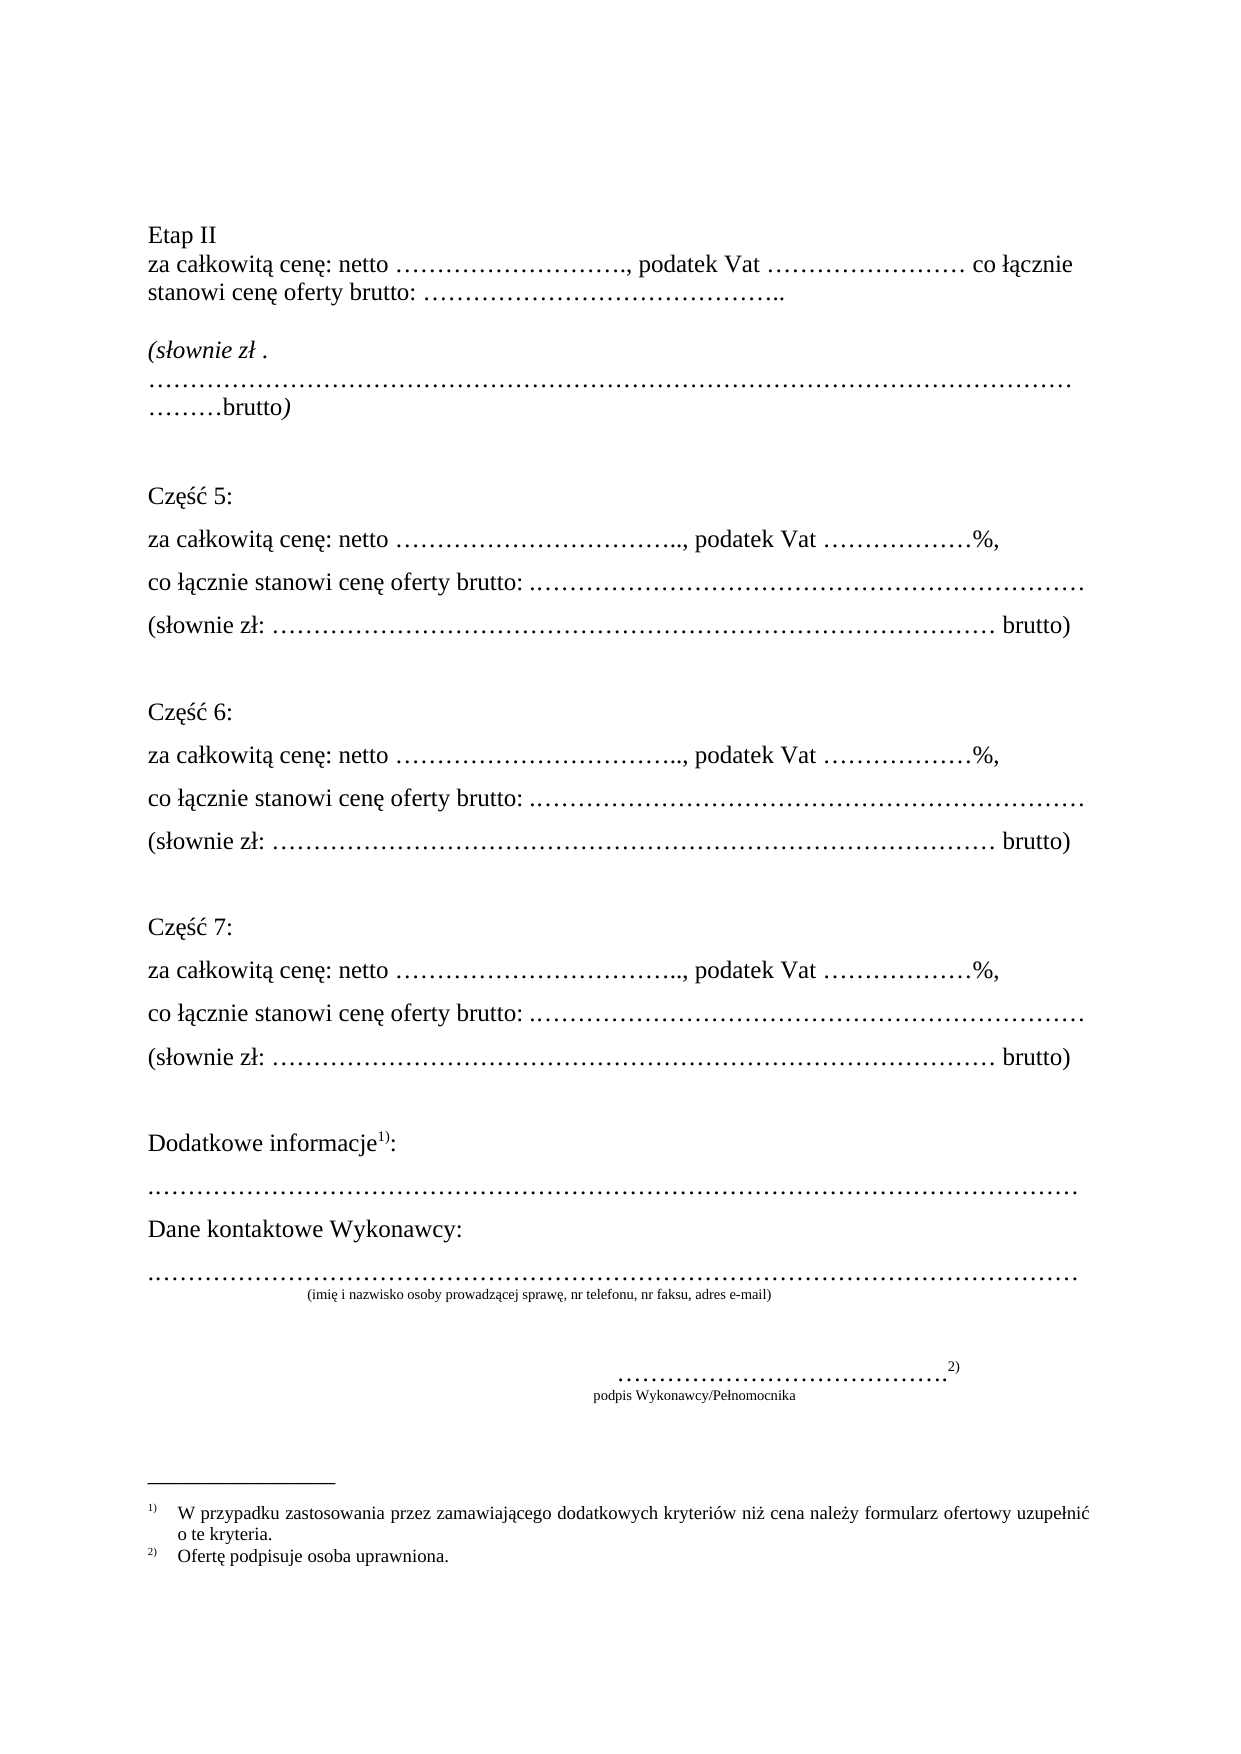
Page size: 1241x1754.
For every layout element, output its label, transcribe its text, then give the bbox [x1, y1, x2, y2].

text Dane kontaktowe Wykonawcy: [148, 1214, 1091, 1243]
text .………………………………………………………………………………………………… [148, 1171, 1091, 1200]
text Część 7: [148, 912, 1091, 941]
text .………………………………………………………………………………………………… [148, 1257, 1091, 1286]
text Etap II [148, 220, 1091, 249]
text 2) Ofertę podpisuje osoba uprawniona. [148, 1545, 1091, 1566]
text Część 5: [148, 481, 1091, 510]
text Dodatkowe informacje1): [148, 1128, 1091, 1157]
text _______________ [148, 1458, 1091, 1487]
text za całkowitą cenę: netto …………………………….., podatek Vat ………………%, co łącznie stanowi cenę oferty brutto: .………………………………………………………… [148, 955, 1091, 1027]
text podpis Wykonawcy/Pełnomocnika [148, 1387, 1091, 1415]
text za całkowitą cenę: netto …………………………….., podatek Vat ………………%, co łącznie stanowi cenę oferty brutto: .………………………………………………………… [148, 524, 1091, 596]
text (słownie zł: …………………………………………………………………………… brutto) [148, 826, 1091, 855]
text 1) W przypadku zastosowania przez zamawiającego dodatkowych kryteriów niż cena należy formularz ofertowy uzupełnić o te kryteria. [148, 1502, 1091, 1545]
text (słownie zł: …………………………………………………………………………… brutto) [148, 1042, 1091, 1070]
text (imię i nazwisko osoby prowadzącej sprawę, nr telefonu, nr faksu, adres e-mail) [148, 1286, 1091, 1315]
text ………………………………….2) [148, 1358, 1091, 1387]
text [148, 249, 1091, 306]
text (słownie zł: …………………………………………………………………………… brutto) [148, 610, 1091, 639]
text Część 6: [148, 697, 1091, 725]
text za całkowitą cenę: netto …………………………….., podatek Vat ………………%, co łącznie stanowi cenę oferty brutto: .………………………………………………………… [148, 740, 1091, 812]
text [148, 335, 1091, 421]
